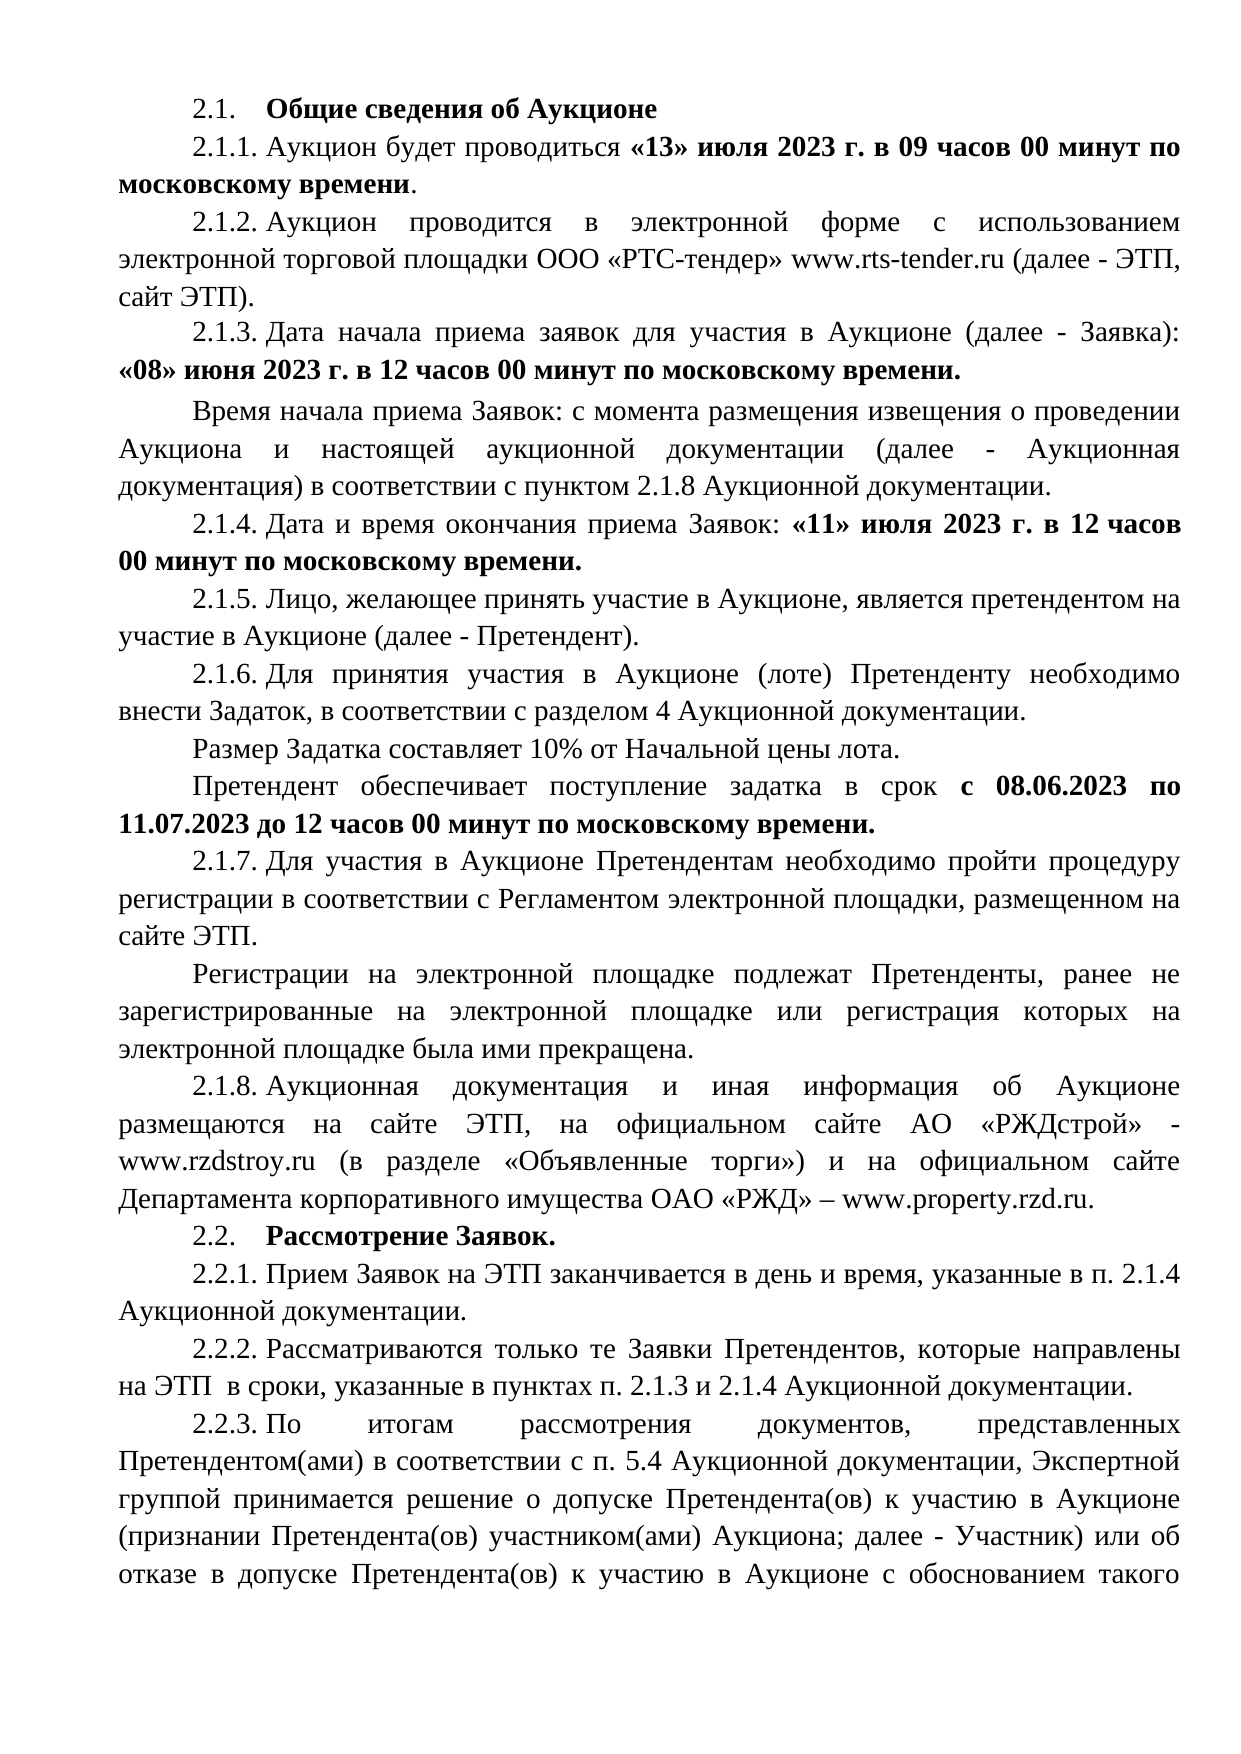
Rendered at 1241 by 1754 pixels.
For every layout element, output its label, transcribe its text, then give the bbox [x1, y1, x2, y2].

list Аукционная документация и иная информация об Аукционе размещаются на сайте ЭТП, на официальном сайте АО «РЖДстрой» - www.rzdstroy.ru (в разделе «Объявленные торги») и на официальном сайте Департамента корпоративного имущества ОАО «РЖД» – www.property.rzd.ru. [118, 1066, 1181, 1216]
text Регистрации на электронной площадке подлежат Претенденты, ранее не зарегистрированные на электронной площадке или регистрация которых на электронной площадке была ими прекращена. [118, 953, 1181, 1066]
list Для участия в Аукционе Претендентам необходимо пройти процедуру регистрации в соответствии с Регламентом электронной площадки, размещенном на сайте ЭТП. [118, 841, 1181, 953]
list Аукцион проводится в электронной форме с использованием электронной торговой площадки ООО «РТС-тендер» www.rts-tender.ru (далее - ЭТП, сайт ЭТП). [118, 201, 1181, 314]
list Рассматриваются только те Заявки Претендентов, которые направлены на ЭТП в сроки, указанные в пунктах п. 2.1.3 и 2.1.4 Аукционной документации. [118, 1328, 1181, 1403]
list Дата начала приема заявок для участия в Аукционе (далее - Заявка): «08» июня 2023 г. в 12 часов 00 минут по московскому времени. [118, 314, 1181, 386]
list Общие сведения об Аукционе [118, 89, 1181, 126]
list Аукцион будет проводиться «13» июля 2023 г. в 09 часов 00 минут по московскому времени. [118, 126, 1181, 201]
list Прием Заявок на ЭТП заканчивается в день и время, указанные в п. 2.1.4 Аукционной документации. [118, 1253, 1181, 1328]
list Дата и время окончания приема Заявок: «11» июля 2023 г. в 12 часов 00 минут по московскому времени. [118, 503, 1181, 578]
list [118, 1403, 1181, 1591]
list Лицо, желающее принять участие в Аукционе, является претендентом на участие в Аукционе (далее - Претендент). [118, 578, 1181, 653]
text Претендент обеспечивает поступление задатка в срок с 08.06.2023 по 11.07.2023 до 12 часов 00 минут по московскому времени. [118, 766, 1181, 841]
list Рассмотрение Заявок. [118, 1216, 1181, 1253]
text Размер Задатка составляет 10% от Начальной цены лота. [118, 728, 1181, 766]
text Время начала приема Заявок: с момента размещения извещения о проведении Аукциона и настоящей аукционной документации (далее - Аукционная документация) в соответствии с пунктом 2.1.8 Аукционной документации. [118, 391, 1181, 503]
list Для принятия участия в Аукционе (лоте) Претенденту необходимо внести Задаток, в соответствии с разделом 4 Аукционной документации. [118, 653, 1181, 728]
